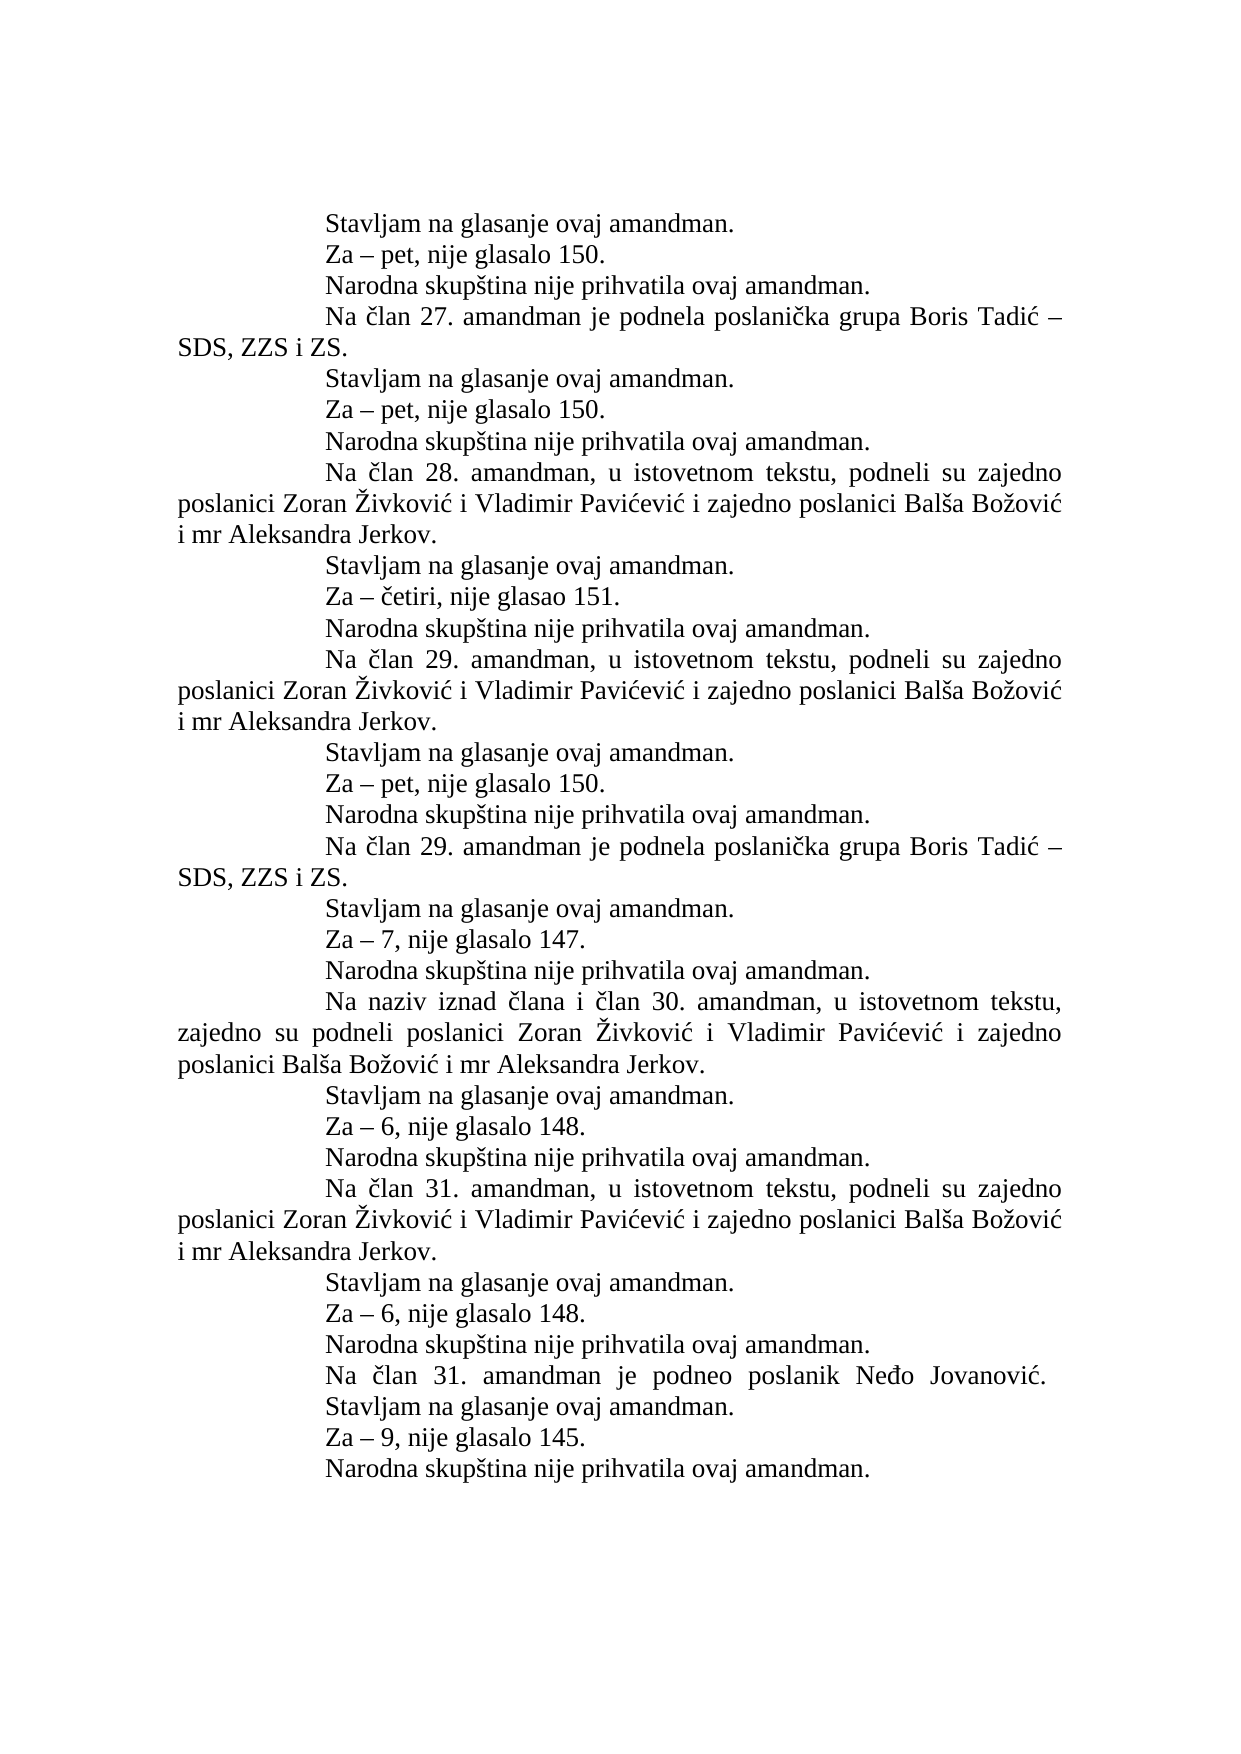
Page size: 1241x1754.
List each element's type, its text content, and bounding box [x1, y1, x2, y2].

text Stavljam na glasanje ovaj amandman. [177, 736, 1063, 767]
text Za – 6, nije glasalo 148. [177, 1297, 1063, 1328]
text Za – pet, nije glasalo 150. [177, 238, 1063, 269]
text Narodna skupština nije prihvatila ovaj amandman. [177, 1141, 1063, 1172]
text Stavljam na glasanje ovaj amandman. [177, 1079, 1063, 1110]
text Na član 27. amandman je podnela poslanička grupa Boris Tadić – SDS, ZZS i ZS. [177, 300, 1063, 362]
text Stavljam na glasanje ovaj amandman. [177, 549, 1063, 581]
text Za – četiri, nije glasao 151. [177, 581, 1063, 612]
text Stavljam na glasanje ovaj amandman. [177, 207, 1063, 238]
text Narodna skupština nije prihvatila ovaj amandman. [177, 269, 1063, 300]
text Narodna skupština nije prihvatila ovaj amandman. [177, 1328, 1063, 1359]
text Na član 31. amandman, u istovetnom tekstu, podneli su zajedno poslanici Zoran Živković i Vladimir Pavićević i zajedno poslanici Balša Božović i mr Aleksandra Jerkov. [177, 1172, 1063, 1266]
text Stavljam na glasanje ovaj amandman. [177, 892, 1063, 923]
text Narodna skupština nije prihvatila ovaj amandman. [177, 425, 1063, 456]
text Stavljam na glasanje ovaj amandman. [177, 362, 1063, 394]
text Za – 6, nije glasalo 148. [177, 1110, 1063, 1141]
text Stavljam na glasanje ovaj amandman. [177, 1266, 1063, 1297]
text Za – 9, nije glasalo 145. [177, 1421, 1063, 1453]
text Na član 31. amandman je podneo poslanik Neđo Jovanović. Stavljam na glasanje ovaj amandman. [177, 1359, 1063, 1421]
text Narodna skupština nije prihvatila ovaj amandman. [177, 954, 1063, 985]
text Narodna skupština nije prihvatila ovaj amandman. [177, 612, 1063, 643]
text Na član 29. amandman je podnela poslanička grupa Boris Tadić – SDS, ZZS i ZS. [177, 830, 1063, 892]
text Narodna skupština nije prihvatila ovaj amandman. [177, 1453, 1063, 1484]
text Narodna skupština nije prihvatila ovaj amandman. [177, 798, 1063, 830]
text Za – 7, nije glasalo 147. [177, 923, 1063, 954]
text Za – pet, nije glasalo 150. [177, 394, 1063, 425]
text Na naziv iznad člana i član 30. amandman, u istovetnom tekstu, zajedno su podneli poslanici Zoran Živković i Vladimir Pavićević i zajedno poslanici Balša Božović i mr Aleksandra Jerkov. [177, 985, 1063, 1079]
text Na član 28. amandman, u istovetnom tekstu, podneli su zajedno poslanici Zoran Živković i Vladimir Pavićević i zajedno poslanici Balša Božović i mr Aleksandra Jerkov. [177, 456, 1063, 549]
text Na član 29. amandman, u istovetnom tekstu, podneli su zajedno poslanici Zoran Živković i Vladimir Pavićević i zajedno poslanici Balša Božović i mr Aleksandra Jerkov. [177, 643, 1063, 736]
text Za – pet, nije glasalo 150. [177, 767, 1063, 798]
